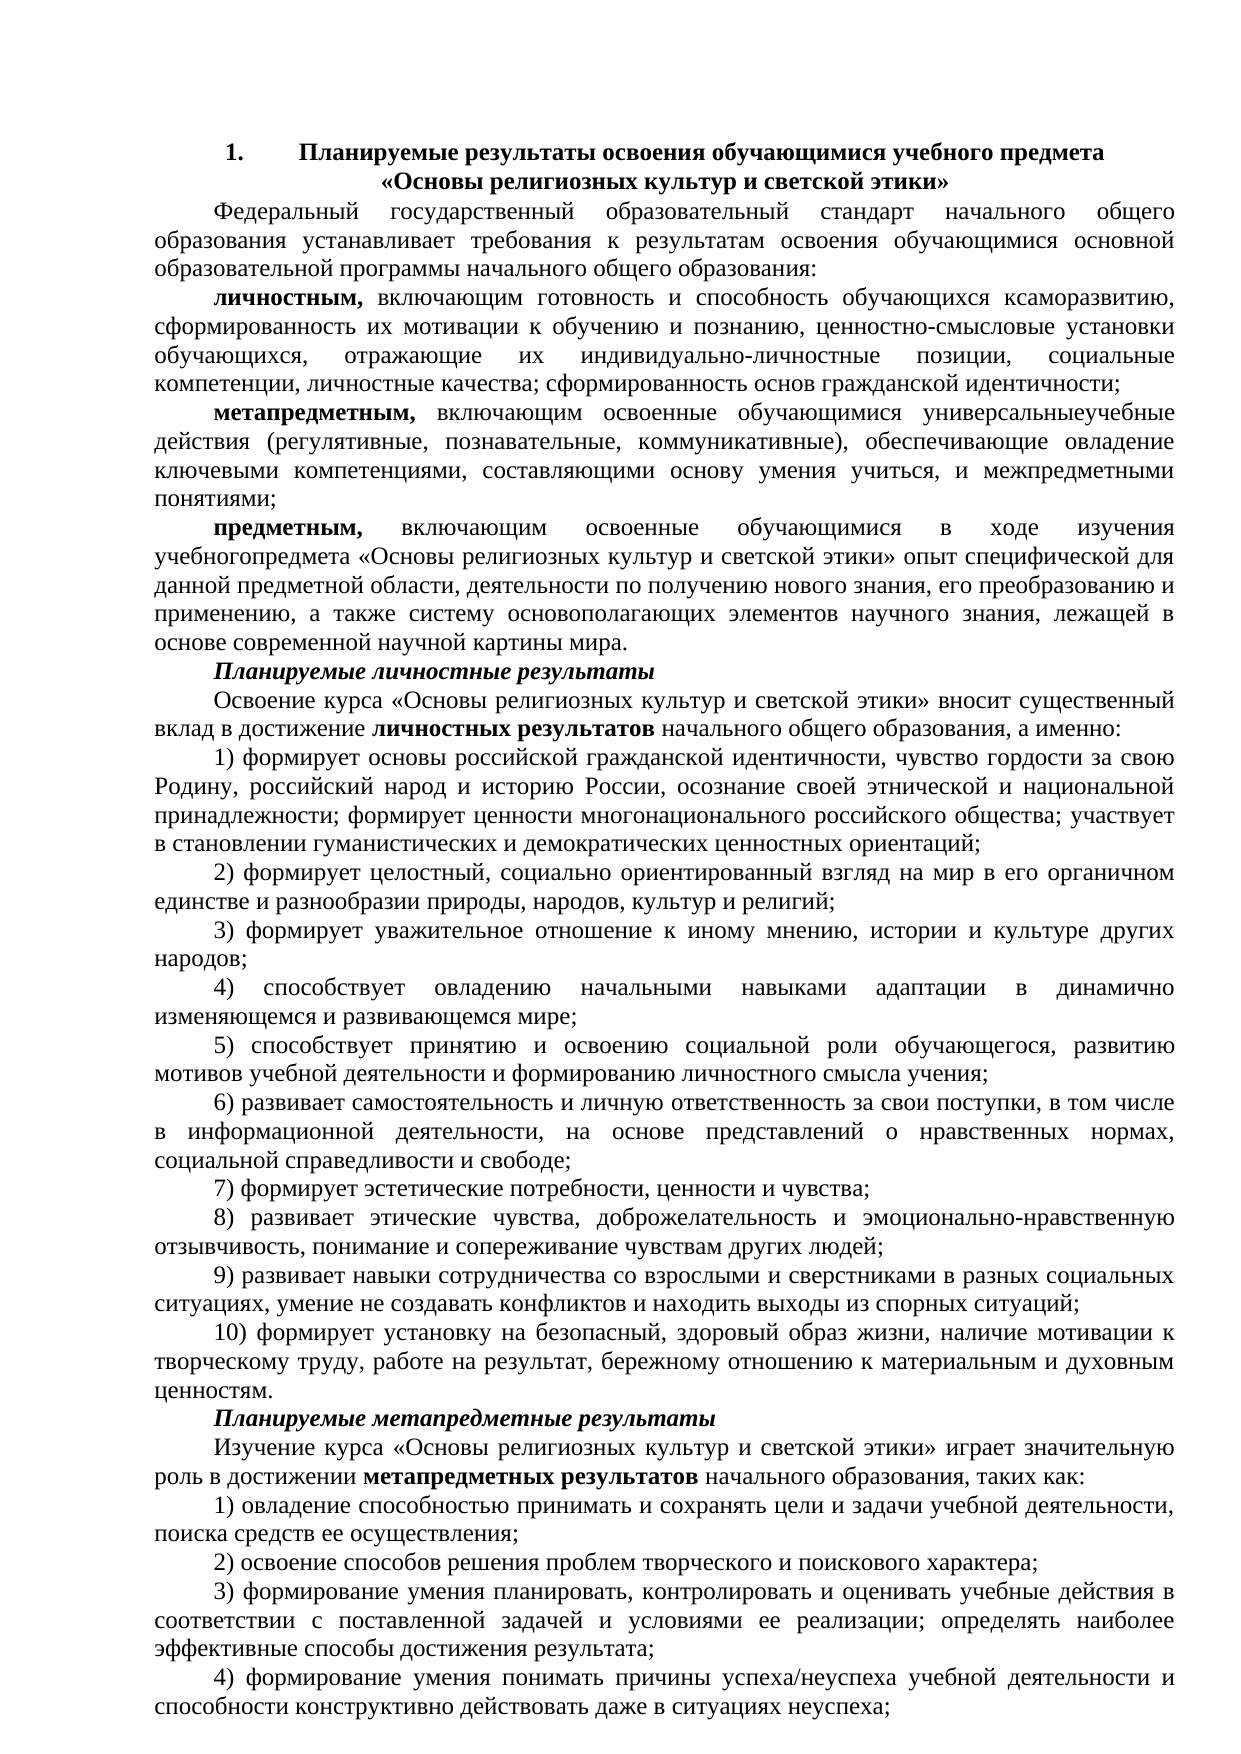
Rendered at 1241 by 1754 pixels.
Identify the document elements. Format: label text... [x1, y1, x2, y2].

text 1) формирует основы российской гражданской идентичности, чувство гордости за свою Родину, российский народ и историю России, осознание своей этнической и национальной принадлежности; формирует ценности многонационального российского общества; участвует в становлении гуманистических и демократических ценностных ориентаций; [154, 742, 1176, 857]
text Планируемые метапредметные результаты [154, 1403, 1176, 1432]
text 10) формирует установку на безопасный, здоровый образ жизни, наличие мотивации к творческому труду, работе на результат, бережному отношению к материальным и духовным ценностям. [154, 1317, 1176, 1403]
text 7) формирует эстетические потребности, ценности и чувства; [154, 1173, 1176, 1202]
text 2) освоение способов решения проблем творческого и поискового характера; [154, 1547, 1176, 1576]
text «Основы религиозных культур и светской этики» [154, 166, 1176, 194]
text 4) способствует овладению начальными навыками адаптации в динамично изменяющемся и развивающемся мире; [154, 972, 1176, 1030]
text 6) развивает самостоятельность и личную ответственность за свои поступки, в том числе в информационной деятельности, на основе представлений о нравственных нормах, социальной справедливости и свободе; [154, 1087, 1176, 1173]
text 2) формирует целостный, социально ориентированный взгляд на мир в его органичном единстве и разнообразии природы, народов, культур и религий; [154, 857, 1176, 915]
text метапредметным, включающим освоенные обучающимися универсальныеучебные действия (регулятивные, познавательные, коммуникативные), обеспечивающие овладение ключевыми компетенциями, составляющими основу умения учиться, и межпредметными понятиями; [154, 397, 1176, 512]
text 1) овладение способностью принимать и сохранять цели и задачи учебной деятельности, поиска средств ее осуществления; [154, 1490, 1176, 1547]
text Освоение курса «Основы религиозных культур и светской этики» вносит существенный вклад в достижение личностных результатов начального общего образования, а именно: [154, 685, 1176, 742]
text предметным, включающим освоенные обучающимися в ходе изучения учебногопредмета «Основы религиозных культур и светской этики» опыт специфической для данной предметной области, деятельности по получению нового знания, его преобразованию и применению, а также систему основополагающих элементов научного знания, лежащей в основе современной научной картины мира. [154, 512, 1176, 656]
text Изучение курса «Основы религиозных культур и светской этики» играет значительную роль в достижении метапредметных результатов начального образования, таких как: [154, 1432, 1176, 1490]
text 9) развивает навыки сотрудничества со взрослыми и сверстниками в разных социальных ситуациях, умение не создавать конфликтов и находить выходы из спорных ситуаций; [154, 1260, 1176, 1317]
text Федеральный государственный образовательный стандарт начального общего образования устанавливает требования к результатам освоения обучающимися основной образовательной программы начального общего образования: [154, 196, 1176, 282]
text 4) формирование умения понимать причины успеха/неуспеха учебной деятельности и способности конструктивно действовать даже в ситуациях неуспеха; [154, 1662, 1176, 1720]
text 8) развивает этические чувства, доброжелательность и эмоционально-нравственную отзывчивость, понимание и сопереживание чувствам других людей; [154, 1202, 1176, 1260]
text Планируемые личностные результаты [154, 656, 1176, 685]
text 3) формирование умения планировать, контролировать и оценивать учебные действия в соответствии с поставленной задачей и условиями ее реализации; определять наиболее эффективные способы достижения результата; [154, 1576, 1176, 1662]
text 3) формирует уважительное отношение к иному мнению, истории и культуре других народов; [154, 915, 1176, 972]
text 5) способствует принятию и освоению социальной роли обучающегося, развитию мотивов учебной деятельности и формированию личностного смысла учения; [154, 1030, 1176, 1087]
text личностным, включающим готовность и способность обучающихся ксаморазвитию, сформированность их мотивации к обучению и познанию, ценностно-смысловые установки обучающихся, отражающие их индивидуально-личностные позиции, социальные компетенции, личностные качества; сформированность основ гражданской идентичности; [154, 282, 1176, 397]
list Планируемые результаты освоения обучающимися учебного предмета [154, 137, 1176, 166]
